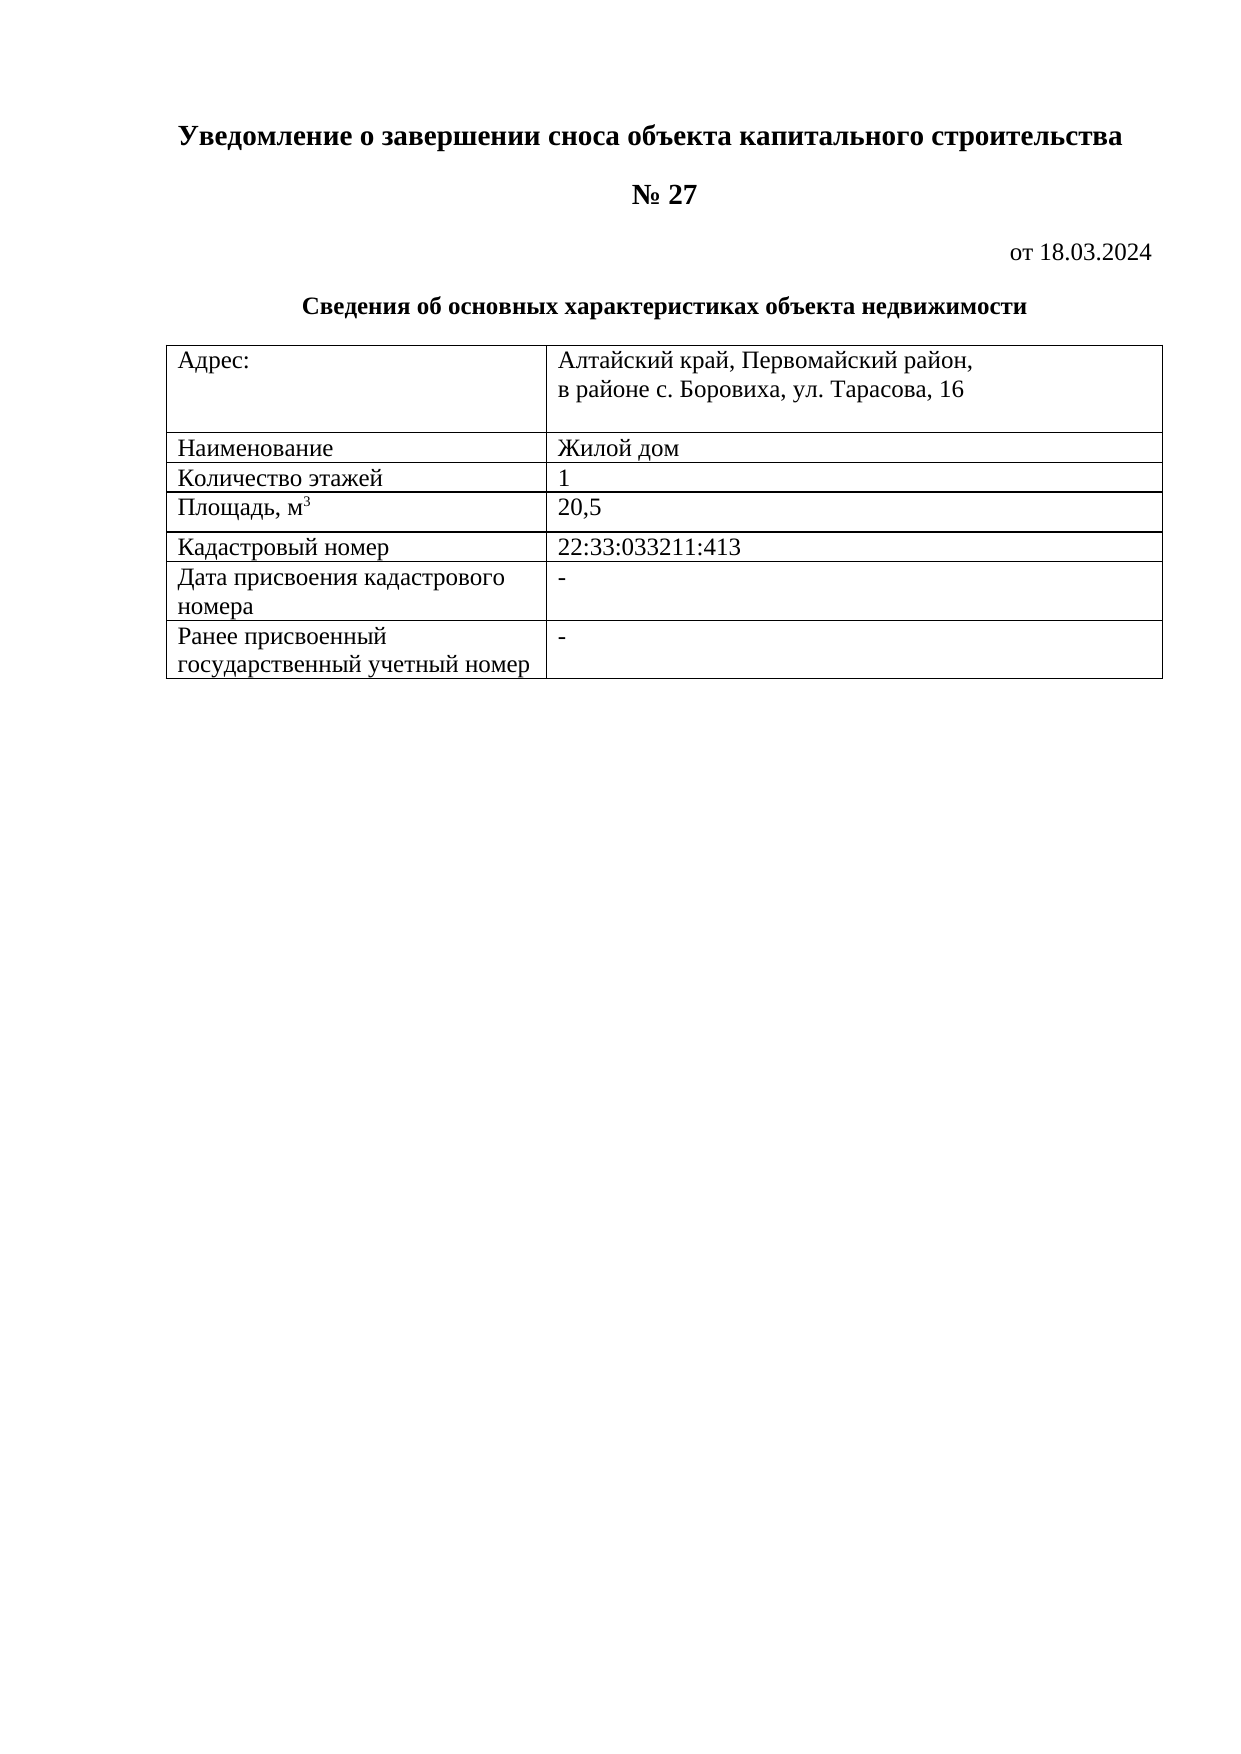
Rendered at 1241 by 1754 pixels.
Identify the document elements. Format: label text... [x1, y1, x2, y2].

text от 18.03.2024 [177, 237, 1152, 266]
table_cell Площадь, м3 [167, 493, 546, 531]
table_header Алтайский край, Первомайский район, в районе с. Боровиха, ул. Тарасова, 16 [547, 346, 1162, 432]
table_cell Количество этажей [167, 463, 546, 491]
table_cell - [547, 621, 1162, 678]
text Сведения об основных характеристиках объекта недвижимости [177, 291, 1152, 319]
table_cell 20,5 [547, 493, 1162, 531]
table_header Адрес: [167, 346, 546, 432]
table_cell - [547, 562, 1162, 620]
text № 27 [177, 177, 1152, 211]
table_cell 1 [547, 463, 1162, 491]
table_cell Дата присвоения кадастрового номера [167, 562, 546, 620]
table_cell 22:33:033211:413 [547, 533, 1162, 561]
text Уведомление о завершении сноса объекта капитального строительства [177, 118, 1152, 152]
table_cell Жилой дом [547, 433, 1162, 462]
table_cell Ранее присвоенный государственный учетный номер [167, 621, 546, 678]
table_cell Наименование [167, 433, 546, 462]
table_cell Кадастровый номер [167, 533, 546, 561]
